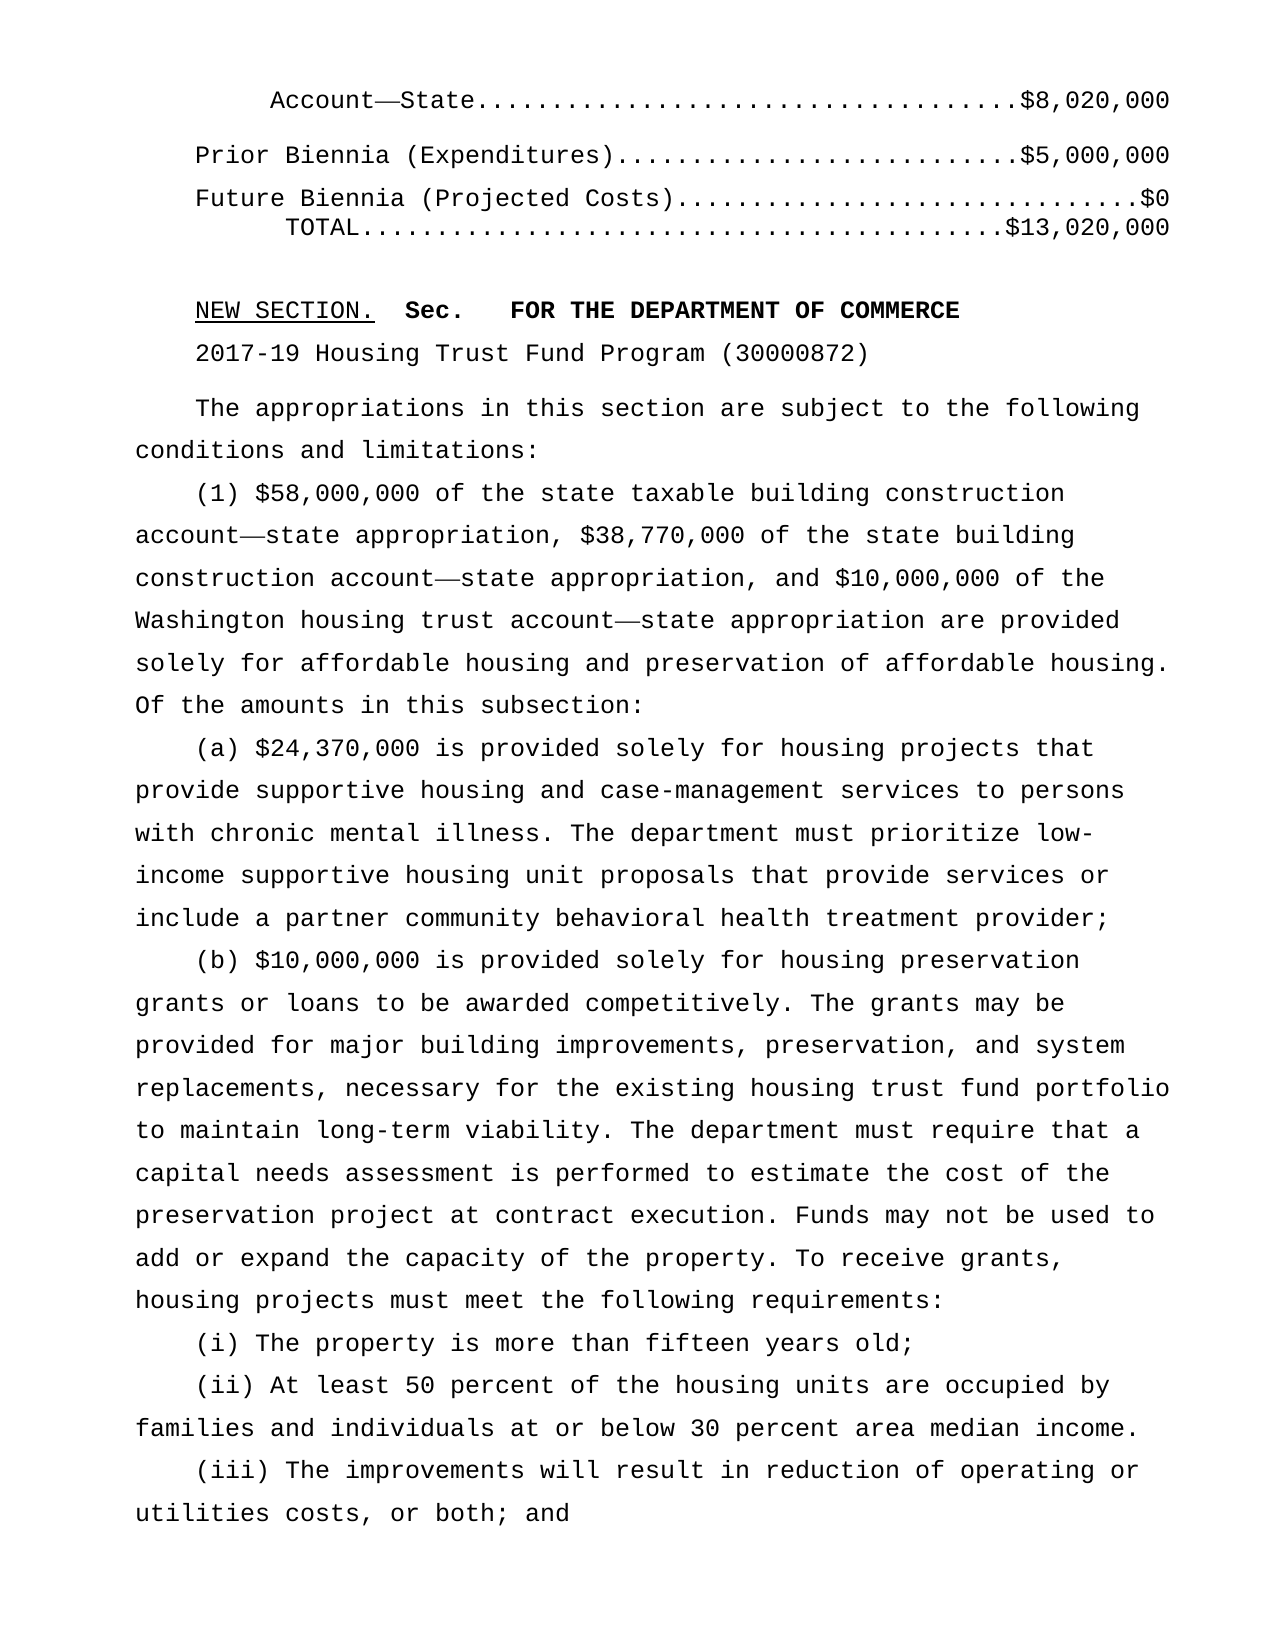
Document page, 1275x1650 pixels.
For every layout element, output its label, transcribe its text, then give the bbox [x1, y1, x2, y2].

text TOTAL $13,020,000 [135, 215, 1170, 243]
text (i) The property is more than fifteen years old; [135, 1317, 1170, 1360]
text (a) $24,370,000 is provided solely for housing projects that provide supportive housing and case-management services to persons with chronic mental illness. The department must prioritize low-income supportive housing unit proposals that provide services or include a partner community behavioral health treatment provider; [135, 722, 1170, 935]
text (iii) The improvements will result in reduction of operating or utilities costs, or both; and [135, 1445, 1170, 1530]
text Future Biennia (Projected Costs) $0 [135, 172, 1170, 215]
text Account—State $8,020,000 [135, 75, 1170, 117]
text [135, 285, 1170, 327]
text (b) $10,000,000 is provided solely for housing preservation grants or loans to be awarded competitively. The grants may be provided for major building improvements, preservation, and system replacements, necessary for the existing housing trust fund portfolio to maintain long-term viability. The department must require that a capital needs assessment is performed to estimate the cost of the preservation project at contract execution. Funds may not be used to add or expand the capacity of the property. To receive grants, housing projects must meet the following requirements: [135, 935, 1170, 1317]
text Prior Biennia (Expenditures) $5,000,000 [135, 130, 1170, 172]
text (ii) At least 50 percent of the housing units are occupied by families and individuals at or below 30 percent area median income. [135, 1360, 1170, 1445]
text 2017-19 Housing Trust Fund Program (30000872) [135, 327, 1170, 370]
text The appropriations in this section are subject to the following conditions and limitations: [135, 382, 1170, 467]
text (1) $58,000,000 of the state taxable building construction account—state appropriation, $38,770,000 of the state building construction account—state appropriation, and $10,000,000 of the Washington housing trust account—state appropriation are provided solely for affordable housing and preservation of affordable housing. Of the amounts in this subsection: [135, 467, 1170, 722]
